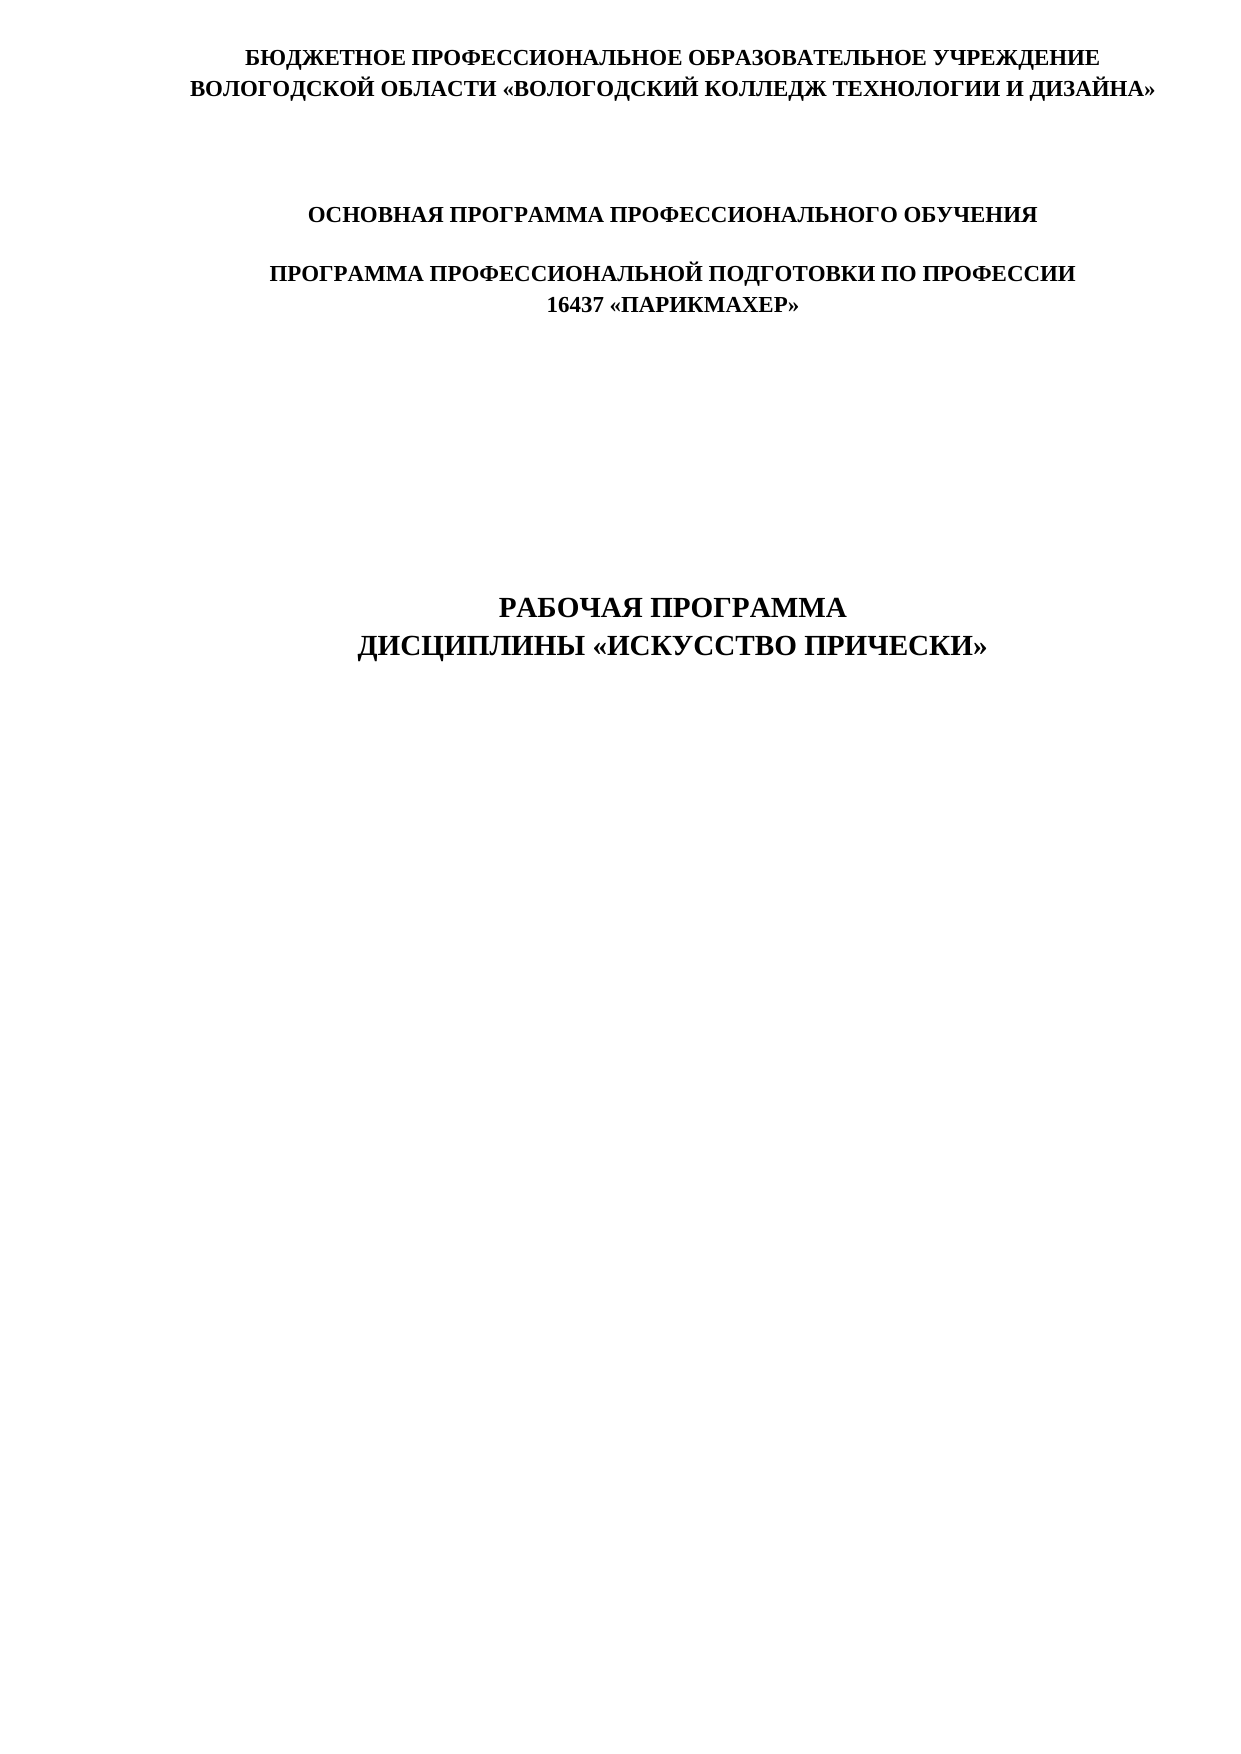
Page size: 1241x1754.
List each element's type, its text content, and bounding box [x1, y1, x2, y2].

text ПРОГРАММА ПРОФЕССИОНАЛЬНОЙ ПОДГОТОВКИ ПО ПРОФЕССИИ [187, 260, 1158, 287]
text 16437 «ПАРИКМАХЕР» [187, 291, 1158, 317]
text БЮДЖЕТНОЕ ПРОФЕССИОНАЛЬНОЕ ОБРАЗОВАТЕЛЬНОЕ УЧРЕЖДЕНИЕ ВОЛОГОДСКОЙ ОБЛАСТИ «ВОЛОГОДСКИЙ КОЛЛЕДЖ ТЕХНОЛОГИИ И ДИЗАЙНА» [187, 44, 1158, 101]
text РАБОЧАЯ ПРОГРАММА [187, 590, 1158, 624]
text ОСНОВНАЯ ПРОГРАММА ПРОФЕССИОНАЛЬНОГО ОБУЧЕНИЯ [187, 201, 1158, 227]
text ДИСЦИПЛИНЫ «ИСКУССТВО ПРИЧЕСКИ» [187, 628, 1158, 661]
